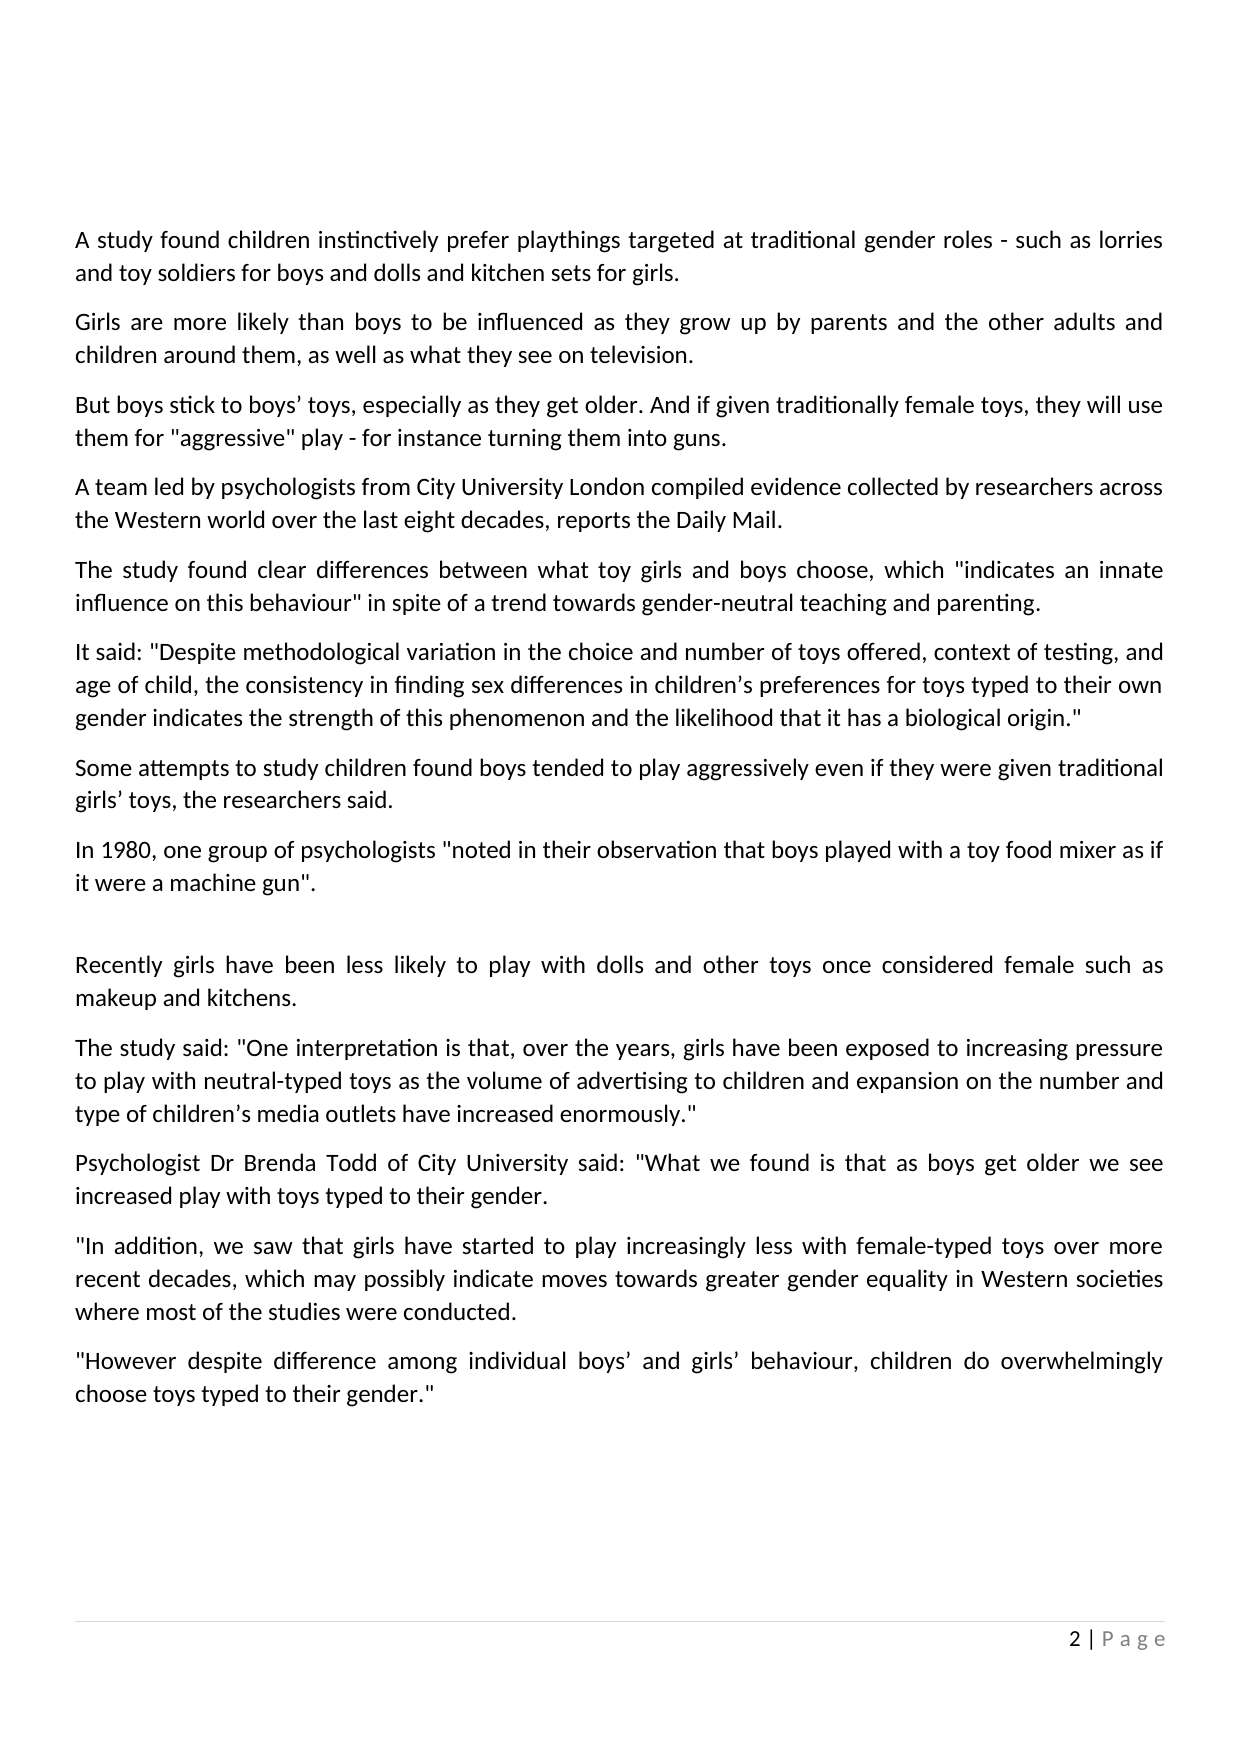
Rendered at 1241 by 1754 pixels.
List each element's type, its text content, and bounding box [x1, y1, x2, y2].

text In 1980, one group of psychologists "noted in their observation that boys played with a toy food mixer as if it were a machine gun". [75, 834, 1165, 898]
text The study said: "One interpretation is that, over the years, girls have been exposed to increasing pressure to play with neutral-typed toys as the volume of advertising to children and expansion on the number and type of children’s media outlets have increased enormously." [75, 1032, 1165, 1128]
text But boys stick to boys’ toys, especially as they get older. And if given traditionally female toys, they will use them for "aggressive" play - for instance turning them into guns. [75, 389, 1165, 452]
text Recently girls have been less likely to play with dolls and other toys once considered female such as makeup and kitchens. [75, 917, 1165, 1013]
text A study found children instinctively prefer playthings targeted at traditional gender roles - such as lorries and toy soldiers for boys and dolls and kitchen sets for girls. [75, 224, 1165, 287]
text It said: "Despite methodological variation in the choice and number of toys offered, context of testing, and age of child, the consistency in finding sex differences in children’s preferences for toys typed to their own gender indicates the strength of this phenomenon and the likelihood that it has a biological origin." [75, 636, 1165, 733]
text Psychologist Dr Brenda Todd of City University said: "What we found is that as boys get older we see increased play with toys typed to their gender. [75, 1147, 1165, 1211]
text The study found clear differences between what toy girls and boys choose, which "indicates an innate influence on this behaviour" in spite of a trend towards gender-neutral teaching and parenting. [75, 554, 1165, 617]
text Girls are more likely than boys to be influenced as they grow up by parents and the other adults and children around them, as well as what they see on television. [75, 306, 1165, 370]
text A team led by psychologists from City University London compiled evidence collected by researchers across the Western world over the last eight decades, reports the Daily Mail. [75, 471, 1165, 535]
text "However despite difference among individual boys’ and girls’ behaviour, children do overwhelmingly choose toys typed to their gender." [75, 1345, 1165, 1409]
text "In addition, we saw that girls have started to play increasingly less with female-typed toys over more recent decades, which may possibly indicate moves towards greater gender equality in Western societies where most of the studies were conducted. [75, 1230, 1165, 1326]
text Some attempts to study children found boys tended to play aggressively even if they were given traditional girls’ toys, the researchers said. [75, 752, 1165, 815]
